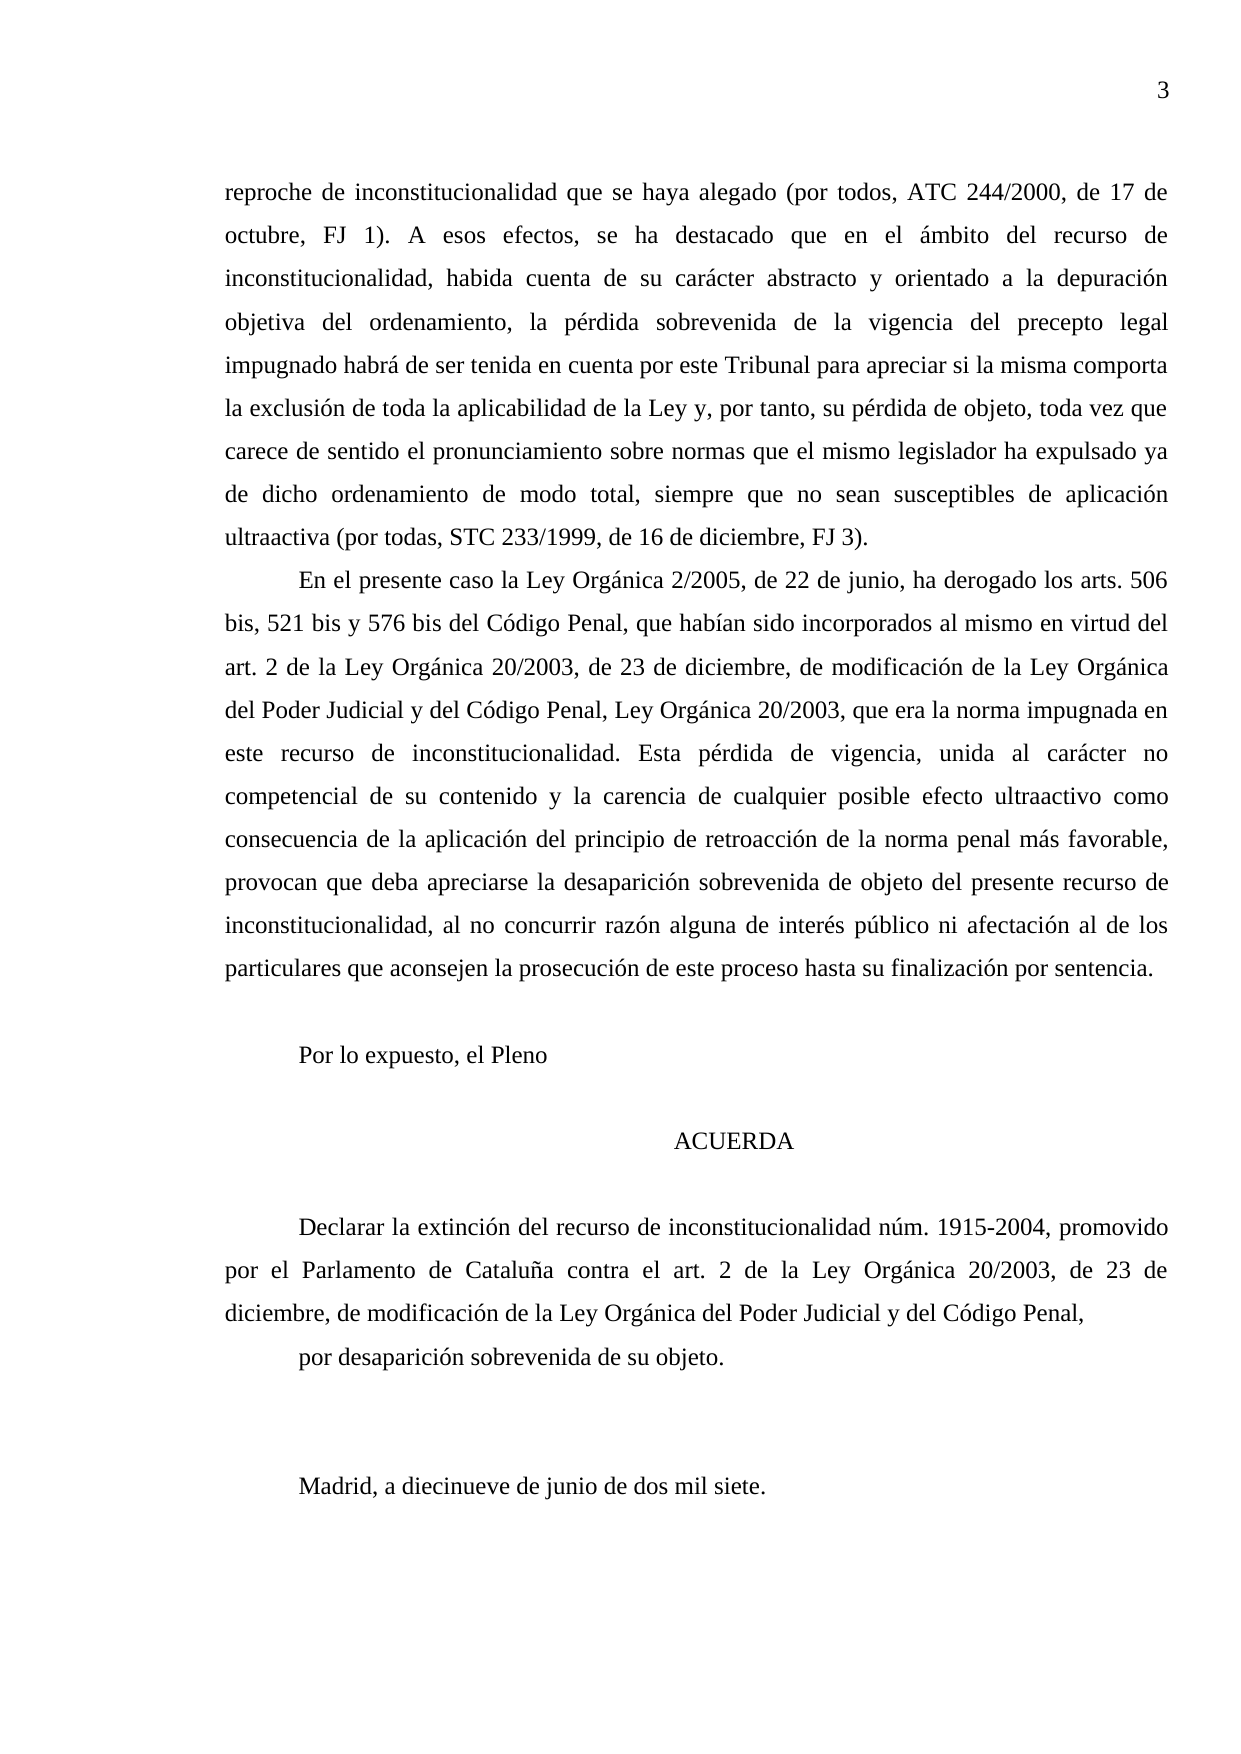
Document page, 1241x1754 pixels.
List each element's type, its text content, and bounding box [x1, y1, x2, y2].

text por desaparición sobrevenida de su objeto. [224, 1342, 1169, 1370]
text Por lo expuesto, el Pleno [224, 1040, 1169, 1068]
text En el presente caso la Ley Orgánica 2/2005, de 22 de junio, ha derogado los arts. 506 bis, 521 bis y 576 bis del Código Penal, que habían sido incorporados al mismo en virtud del art. 2 de la Ley Orgánica 20/2003, de 23 de diciembre, de modificación de la Ley Orgánica del Poder Judicial y del Código Penal, Ley Orgánica 20/2003, que era la norma impugnada en este recurso de inconstitucionalidad. Esta pérdida de vigencia, unida al carácter no competencial de su contenido y la carencia de cualquier posible efecto ultraactivo como consecuencia de la aplicación del principio de retroacción de la norma penal más favorable, provocan que deba apreciarse la desaparición sobrevenida de objeto del presente recurso de inconstitucionalidad, al no concurrir razón alguna de interés público ni afectación al de los particulares que aconsejen la prosecución de este proceso hasta su finalización por sentencia. [224, 565, 1169, 982]
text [224, 177, 1169, 551]
text ACUERDA [224, 1126, 1169, 1155]
text Madrid, a diecinueve de junio de dos mil siete. [224, 1471, 1169, 1500]
text Declarar la extinción del recurso de inconstitucionalidad núm. 1915-2004, promovido por el Parlamento de Cataluña contra el art. 2 de la Ley Orgánica 20/2003, de 23 de diciembre, de modificación de la Ley Orgánica del Poder Judicial y del Código Penal, [224, 1212, 1169, 1327]
